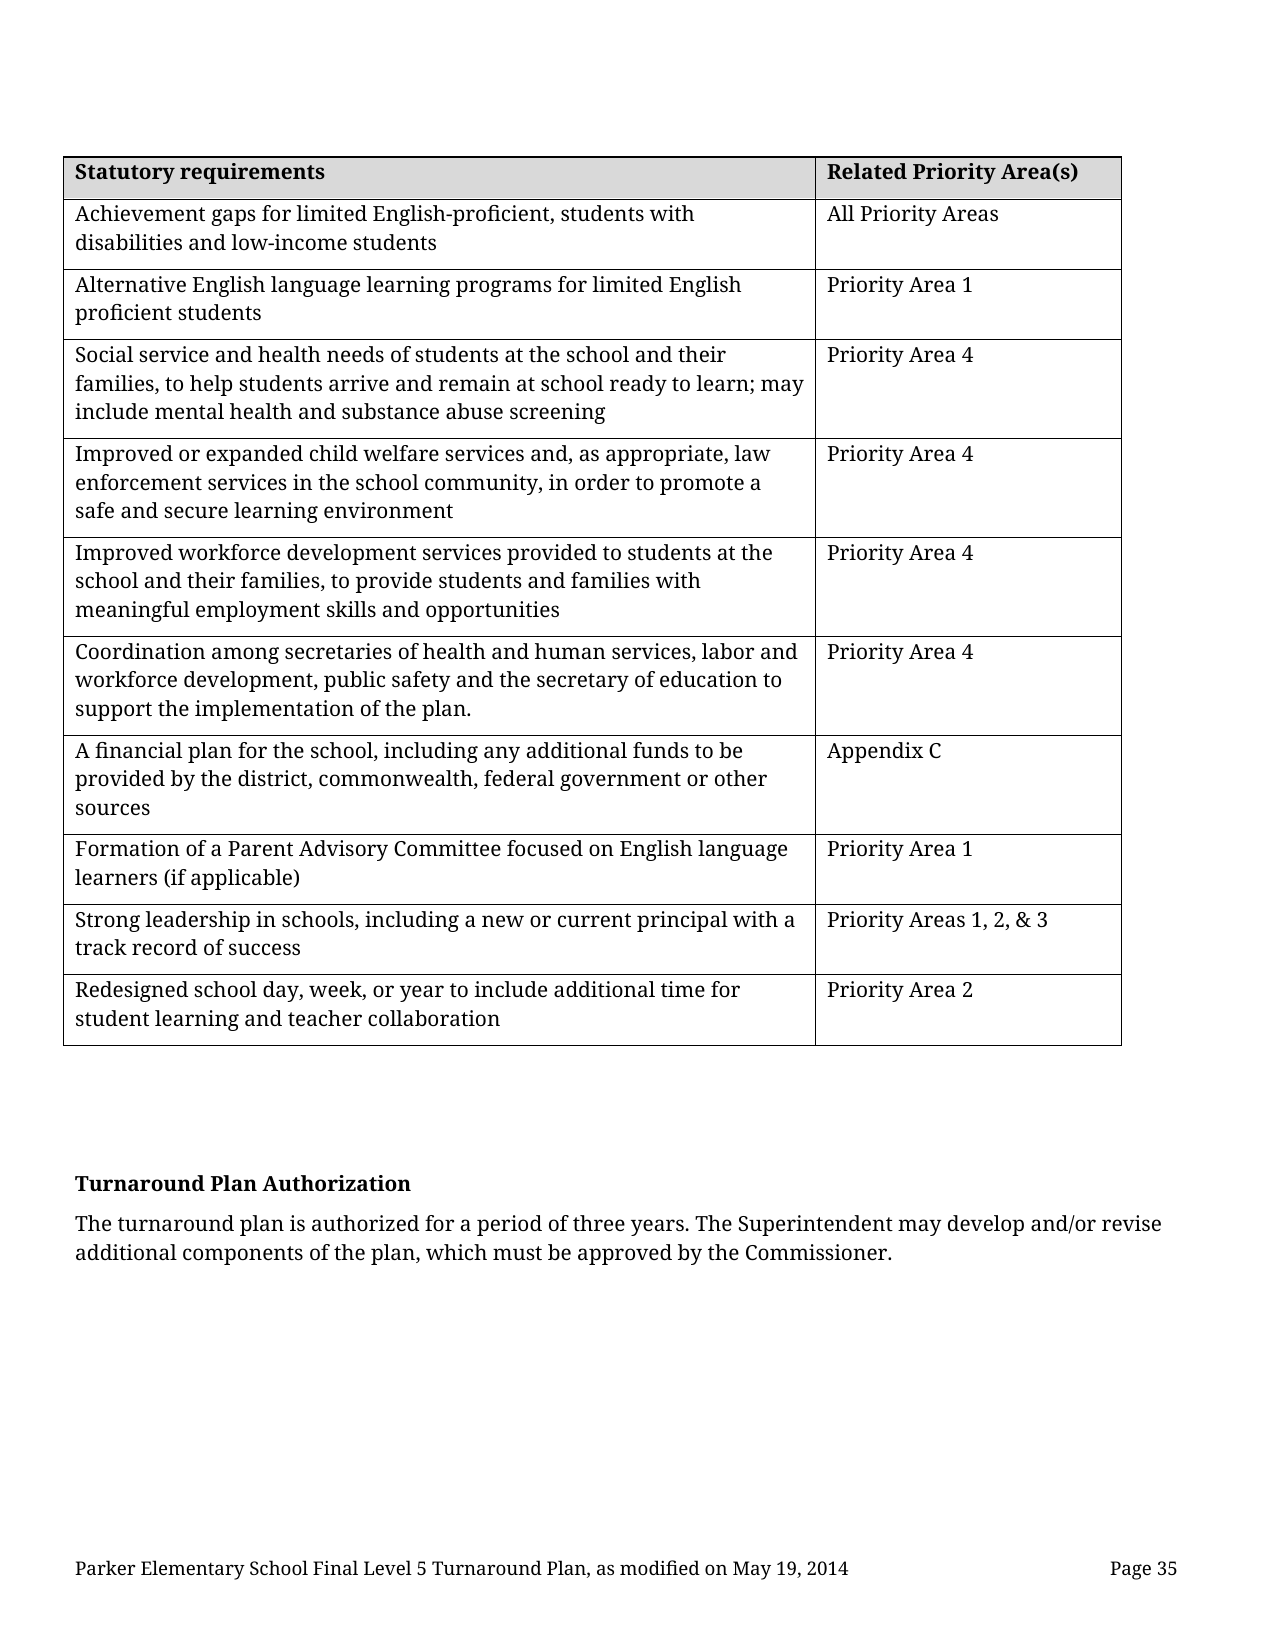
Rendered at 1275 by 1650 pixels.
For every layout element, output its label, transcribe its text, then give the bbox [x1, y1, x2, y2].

table_cell Priority Area 4 [816, 340, 1121, 438]
table_cell Alternative English language learning programs for limited English proficient students [64, 270, 815, 339]
table_cell A financial plan for the school, including any additional funds to be provided by the district, commonwealth, federal government or other sources [64, 736, 815, 833]
table_cell Achievement gaps for limited English-proficient, students with disabilities and low-income students [64, 200, 815, 269]
table_cell Improved or expanded child welfare services and, as appropriate, law enforcement services in the school community, in order to promote a safe and secure learning environment [64, 439, 815, 537]
table_header Related Priority Area(s) [816, 158, 1121, 198]
table_cell Social service and health needs of students at the school and their families, to help students arrive and remain at school ready to learn; may include mental health and substance abuse screening [64, 340, 815, 438]
table_cell Coordination among secretaries of health and human services, labor and workforce development, public safety and the secretary of education to support the implementation of the plan. [64, 637, 815, 735]
table_cell Priority Areas 1, 2, & 3 [816, 905, 1121, 974]
table_cell Priority Area 4 [816, 637, 1121, 735]
table_cell All Priority Areas [816, 200, 1121, 269]
table_cell Priority Area 4 [816, 538, 1121, 636]
table_cell Priority Area 2 [816, 975, 1121, 1045]
table_cell Appendix C [816, 736, 1121, 833]
table_header Statutory requirements [64, 158, 815, 198]
table_cell Priority Area 4 [816, 439, 1121, 537]
text Turnaround Plan Authorization [75, 1169, 1200, 1197]
text The turnaround plan is authorized for a period of three years. The Superintendent may develop and/or revise additional components of the plan, which must be approved by the Commissioner. [75, 1209, 1200, 1266]
table_cell Priority Area 1 [816, 835, 1121, 904]
table_cell Improved workforce development services provided to students at the school and their families, to provide students and families with meaningful employment skills and opportunities [64, 538, 815, 636]
table_cell Strong leadership in schools, including a new or current principal with a track record of success [64, 905, 815, 974]
table_cell Redesigned school day, week, or year to include additional time for student learning and teacher collaboration [64, 975, 815, 1045]
table_cell Formation of a Parent Advisory Committee focused on English language learners (if applicable) [64, 835, 815, 904]
table_cell Priority Area 1 [816, 270, 1121, 339]
